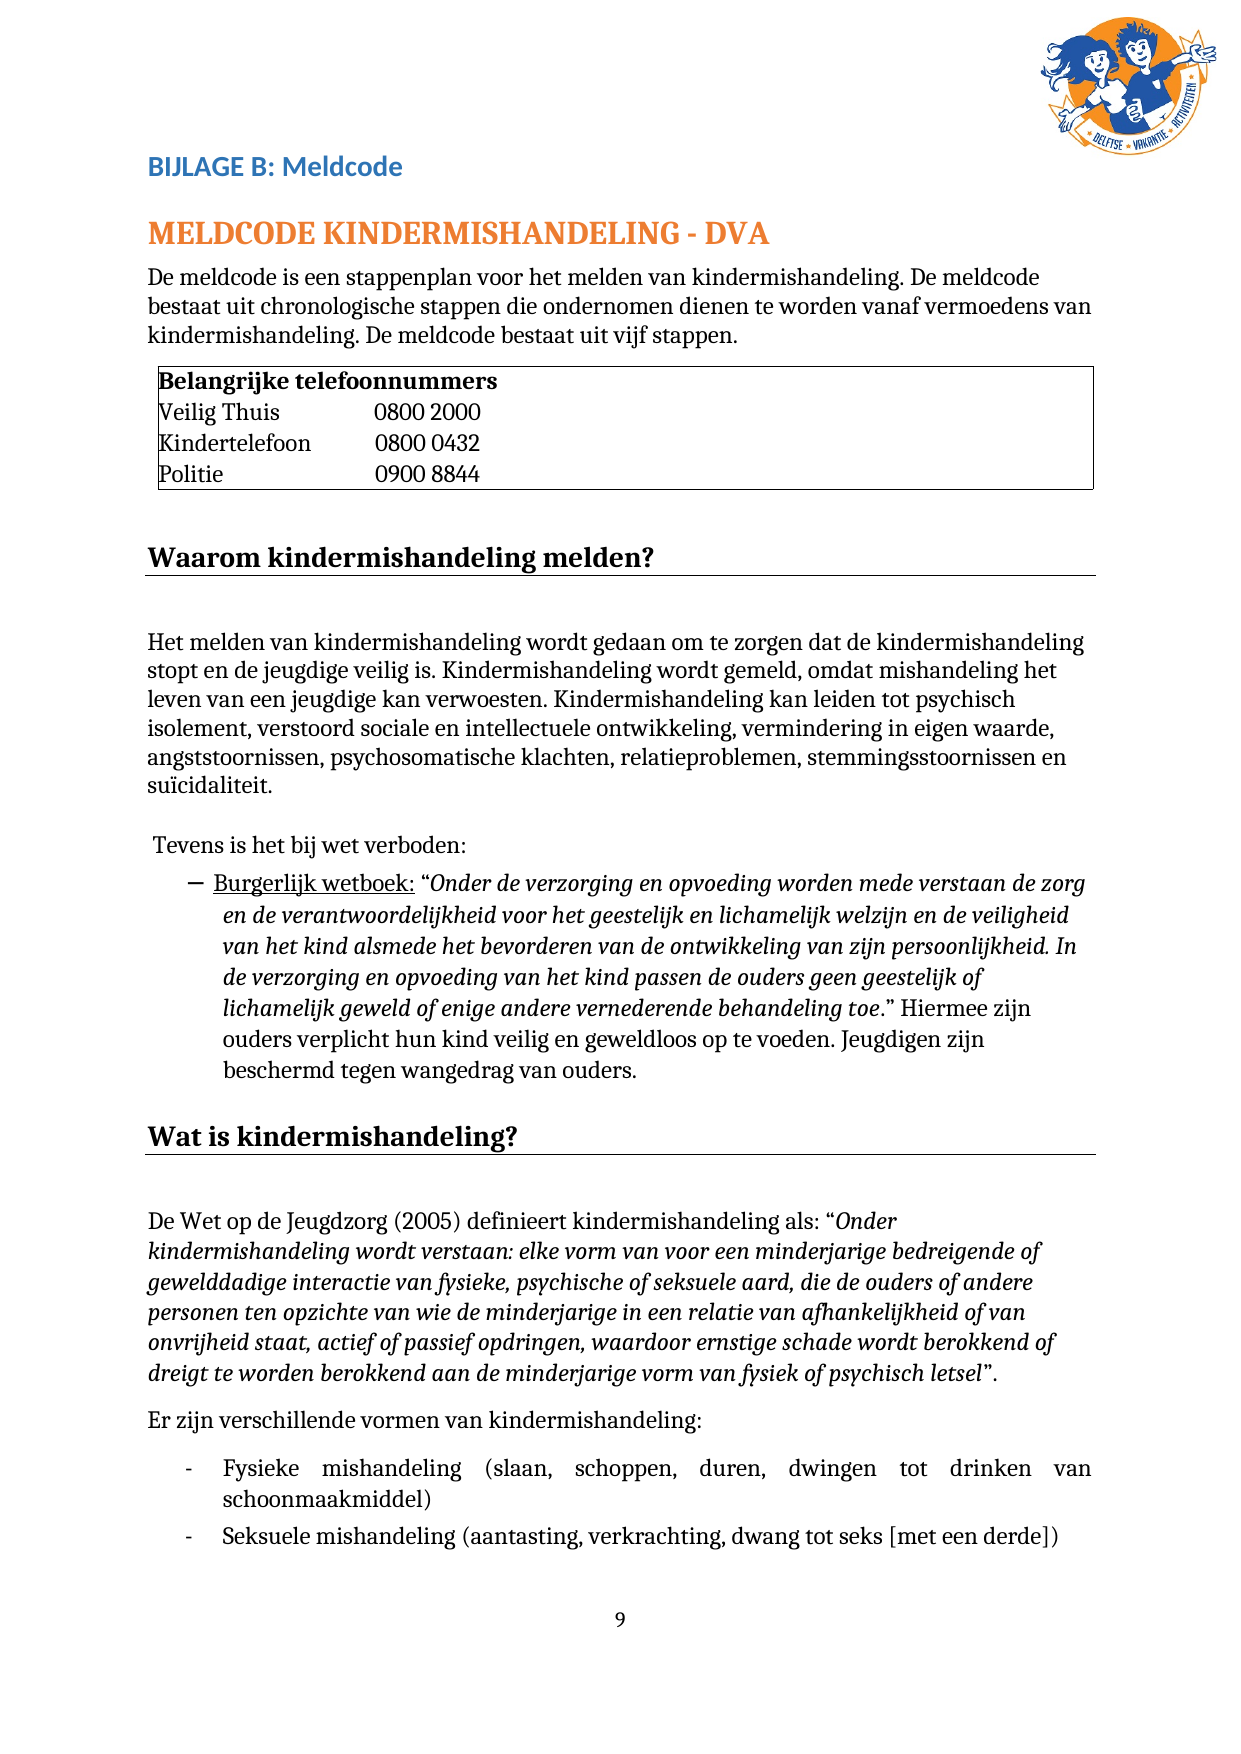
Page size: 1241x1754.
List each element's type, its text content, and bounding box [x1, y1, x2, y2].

list Fysieke mishandeling (slaan, schoppen, duren, dwingen tot drinken van schoonmaakmiddel) [185, 1454, 1093, 1514]
text MELDCODE KINDERMISHANDELING - DVA [148, 215, 1093, 253]
subtitle BIJLAGE B: Meldcode [148, 148, 1093, 183]
text Er zijn verschillende vormen van kindermishandeling: [147, 1406, 1093, 1435]
text Veilig Thuis 0800 2000 [159, 397, 1093, 427]
text Wat is kindermishandeling? [148, 1121, 1093, 1154]
text De Wet op de Jeugdzorg (2005) definieert kindermishandeling als: “Onder kindermishandeling wordt verstaan: elke vorm van voor een minderjarige bedreigende of gewelddadige interactie van fysieke, psychische of seksuele aard, die de ouders of andere personen ten opzichte van wie de minderjarige in een relatie van afhankelijkheid of van onvrijheid staat, actief of passief opdringen, waardoor ernstige schade wordt berokkend of dreigt te worden berokkend aan de minderjarige vorm van fysiek of psychisch letsel”. [148, 1207, 1093, 1387]
text De meldcode is een stappenplan voor het melden van kindermishandeling. De meldcode bestaat uit chronologische stappen die ondernomen dienen te worden vanaf vermoedens van kindermishandeling. De meldcode bestaat uit vijf stappen. [147, 263, 1093, 349]
picture [1040, 17, 1217, 163]
text Tevens is het bij wet verboden: [147, 831, 1093, 860]
text Politie 0900 8844 [159, 459, 1093, 489]
text Het melden van kindermishandeling wordt gedaan om te zorgen dat de kindermishandeling stopt en de jeugdige veilig is. Kindermishandeling wordt gemeld, omdat mishandeling het leven van een jeugdige kan verwoesten. Kindermishandeling kan leiden tot psychisch isolement, verstoord sociale en intellectuele ontwikkeling, vermindering in eigen waarde, angststoornissen, psychosomatische klachten, relatieproblemen, stemmingsstoornissen en suïcidaliteit. [147, 627, 1093, 800]
text Kindertelefoon 0800 0432 [159, 428, 1093, 458]
text Belangrijke telefoonnummers [159, 367, 1093, 396]
text − Burgerlijk wetboek: “Onder de verzorging en opvoeding worden mede verstaan de zorg en de verantwoordelijkheid voor het geestelijk en lichamelijk welzijn en de veiligheid van het kind alsmede het bevorderen van de ontwikkeling van zijn persoonlijkheid. In de verzorging en opvoeding van het kind passen de ouders geen geestelijk of lichamelijk geweld of enige andere vernederende behandeling toe.” Hiermee zijn ouders verplicht hun kind veilig en geweldloos op te voeden. Jeugdigen zijn beschermd tegen wangedrag van ouders. [185, 864, 1093, 1084]
text Waarom kindermishandeling melden? [148, 542, 1093, 575]
list Seksuele mishandeling (aantasting, verkrachting, dwang tot seks [met een derde]) [185, 1522, 1093, 1551]
